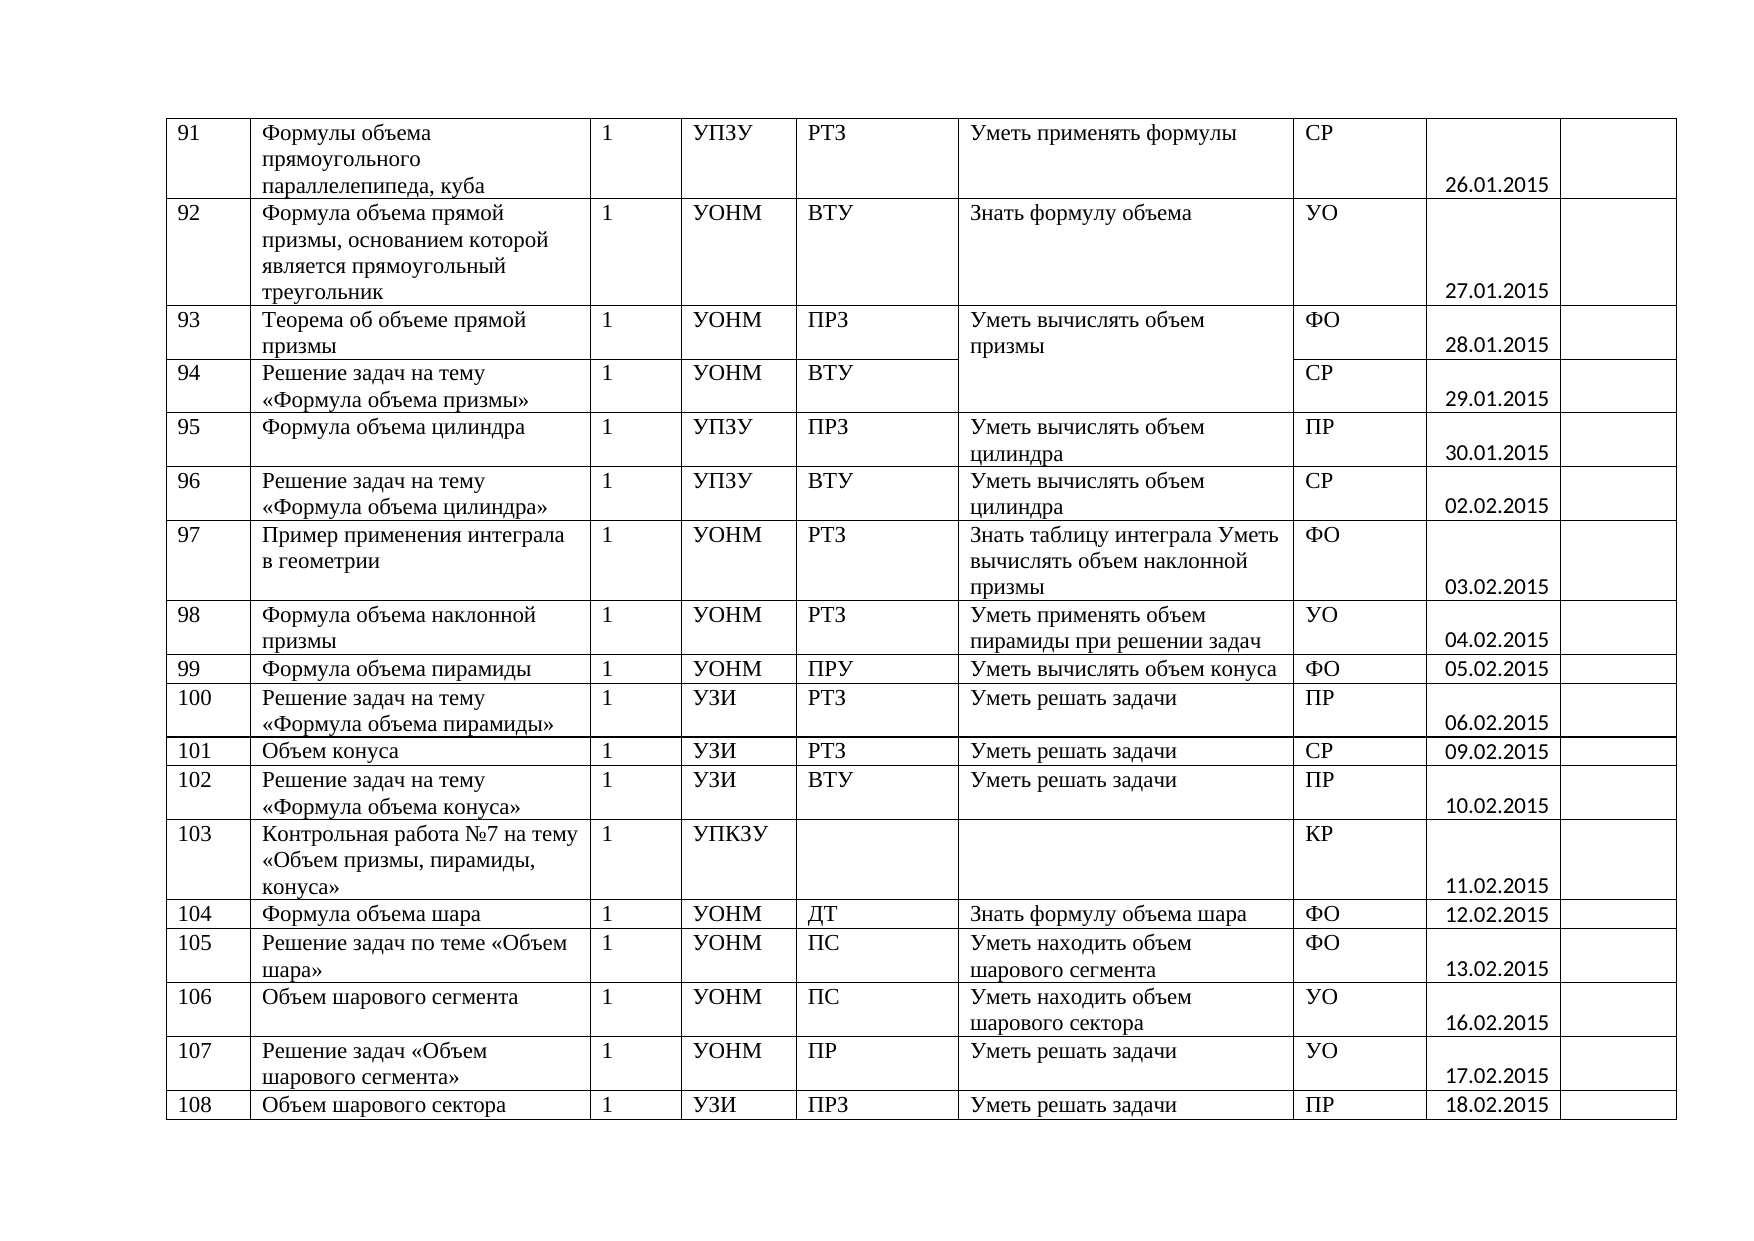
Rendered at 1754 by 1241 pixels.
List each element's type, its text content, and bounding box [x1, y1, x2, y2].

table_cell УО [1294, 601, 1426, 653]
table_cell ВТУ [797, 199, 958, 305]
table_cell 09.02.2015 [1427, 738, 1560, 765]
table_cell [1561, 983, 1676, 1036]
table_cell Объем конуса [251, 738, 590, 765]
table_cell ФО [1294, 655, 1426, 683]
table_cell УОНМ [682, 900, 796, 928]
table_cell УОНМ [682, 199, 796, 305]
table_cell 94 [167, 360, 250, 412]
table_cell [1561, 684, 1676, 736]
table_cell 1 [591, 655, 681, 683]
table_cell УО [1294, 1037, 1426, 1089]
table_cell 06.02.2015 [1427, 684, 1560, 736]
table_cell УПКЗУ [682, 820, 796, 899]
table_cell Уметь решать задачи [959, 1091, 1293, 1119]
table_cell Пример применения интеграла в геометрии [251, 521, 590, 600]
table_cell Уметь применять объем пирамиды при решении задач [959, 601, 1293, 653]
table_cell УЗИ [682, 684, 796, 736]
table_cell УЗИ [682, 766, 796, 819]
table_cell СР [1294, 467, 1426, 520]
table_cell Решение задач на тему «Формула объема призмы» [251, 360, 590, 412]
table_cell Знать формулу объема [959, 199, 1293, 305]
table_cell 30.01.2015 [1427, 413, 1560, 466]
table_cell Уметь вычислять объем цилиндра [959, 467, 1293, 520]
table_cell ПРЗ [797, 1091, 958, 1119]
table_cell УПЗУ [682, 413, 796, 466]
table_cell Решение задач «Объем шарового сегмента» [251, 1037, 590, 1089]
table_cell Формула объема шара [251, 900, 590, 928]
table_cell УОНМ [682, 601, 796, 653]
table_cell 93 [167, 306, 250, 358]
table_cell ПС [797, 983, 958, 1036]
table_cell 26.01.2015 [1427, 119, 1560, 198]
table_cell УОНМ [682, 521, 796, 600]
table_cell 97 [167, 521, 250, 600]
table_cell Формула объема наклонной призмы [251, 601, 590, 653]
table_cell УОНМ [682, 655, 796, 683]
table_cell УО [1294, 199, 1426, 305]
table_cell ПС [797, 929, 958, 982]
table_cell Уметь вычислять объем цилиндра [959, 413, 1293, 466]
table_cell [1561, 199, 1676, 305]
table_cell 1 [591, 413, 681, 466]
table_cell 105 [167, 929, 250, 982]
table_cell 13.02.2015 [1427, 929, 1560, 982]
table_cell 1 [591, 820, 681, 899]
table_cell 05.02.2015 [1427, 655, 1560, 683]
table_cell Уметь находить объем шарового сектора [959, 983, 1293, 1036]
table_cell Решение задач на тему «Формула объема цилиндра» [251, 467, 590, 520]
table_cell Объем шарового сегмента [251, 983, 590, 1036]
table_cell Формула объема прямой призмы, основанием которой является прямоугольный треугольник [251, 199, 590, 305]
table_cell 108 [167, 1091, 250, 1119]
table_cell 102 [167, 766, 250, 819]
table_cell 1 [591, 306, 681, 358]
table_cell [1561, 766, 1676, 819]
table_cell ПРЗ [797, 306, 958, 358]
table_cell УО [1294, 983, 1426, 1036]
table_cell Уметь решать задачи [959, 766, 1293, 819]
table_cell ПРЗ [797, 413, 958, 466]
table_cell [1561, 413, 1676, 466]
table_cell ПР [1294, 684, 1426, 736]
table_cell 27.01.2015 [1427, 199, 1560, 305]
table_cell КР [1294, 820, 1426, 899]
table_cell ФО [1294, 929, 1426, 982]
table_cell 1 [591, 983, 681, 1036]
table_cell УЗИ [682, 738, 796, 765]
table_cell 02.02.2015 [1427, 467, 1560, 520]
table_cell [1561, 929, 1676, 982]
table_cell 1 [591, 766, 681, 819]
table_cell ПРУ [797, 655, 958, 683]
table_cell Уметь вычислять объем конуса [959, 655, 1293, 683]
table_cell [1561, 1091, 1676, 1119]
table_cell 1 [591, 601, 681, 653]
table_cell Уметь находить объем шарового сегмента [959, 929, 1293, 982]
table_cell 99 [167, 655, 250, 683]
table_cell Решение задач на тему «Формула объема конуса» [251, 766, 590, 819]
table_cell 96 [167, 467, 250, 520]
table_cell 1 [591, 1091, 681, 1119]
table_cell 98 [167, 601, 250, 653]
table_cell ФО [1294, 900, 1426, 928]
table_cell 107 [167, 1037, 250, 1089]
table_cell ПР [1294, 766, 1426, 819]
table_cell РТЗ [797, 601, 958, 653]
table_cell Формулы объема прямоугольного параллелепипеда, куба [251, 119, 590, 198]
table_cell УОНМ [682, 306, 796, 358]
table_cell 17.02.2015 [1427, 1037, 1560, 1089]
table_cell РТЗ [797, 521, 958, 600]
table_cell Знать таблицу интеграла Уметь вычислять объем наклонной призмы [959, 521, 1293, 600]
table_cell [1561, 601, 1676, 653]
table_cell 03.02.2015 [1427, 521, 1560, 600]
table_cell УОНМ [682, 929, 796, 982]
table_cell 1 [591, 900, 681, 928]
table_cell ВТУ [797, 766, 958, 819]
table_cell 101 [167, 738, 250, 765]
table_cell РТЗ [797, 119, 958, 198]
table_cell Уметь вычислять объем призмы [959, 306, 1293, 412]
table_cell Объем шарового сектора [251, 1091, 590, 1119]
table_cell 11.02.2015 [1427, 820, 1560, 899]
table_cell 95 [167, 413, 250, 466]
table_cell РТЗ [797, 738, 958, 765]
table_cell 103 [167, 820, 250, 899]
table_cell ПР [797, 1037, 958, 1089]
table_cell [1561, 119, 1676, 198]
table_cell [1561, 900, 1676, 928]
table_cell [1561, 306, 1676, 358]
table_cell 12.02.2015 [1427, 900, 1560, 928]
table_cell Контрольная работа №7 на тему «Объем призмы, пирамиды, конуса» [251, 820, 590, 899]
table_cell Уметь решать задачи [959, 1037, 1293, 1089]
table_cell РТЗ [797, 684, 958, 736]
table_cell ВТУ [797, 467, 958, 520]
table_cell 1 [591, 467, 681, 520]
table_cell СР [1294, 119, 1426, 198]
table_cell [1561, 738, 1676, 765]
table_cell Формула объема цилиндра [251, 413, 590, 466]
table_cell ПР [1294, 413, 1426, 466]
table_cell 106 [167, 983, 250, 1036]
table_cell УОНМ [682, 983, 796, 1036]
table_cell ФО [1294, 521, 1426, 600]
table_cell [1561, 820, 1676, 899]
table_cell 1 [591, 1037, 681, 1089]
table_cell [1561, 521, 1676, 600]
table_cell 28.01.2015 [1427, 306, 1560, 358]
table_cell ВТУ [797, 360, 958, 412]
table_cell Теорема об объеме прямой призмы [251, 306, 590, 358]
table_cell 18.02.2015 [1427, 1091, 1560, 1119]
table_cell Формула объема пирамиды [251, 655, 590, 683]
table_cell УОНМ [682, 360, 796, 412]
table_cell 1 [591, 521, 681, 600]
table_cell СР [1294, 738, 1426, 765]
table_cell Знать формулу объема шара [959, 900, 1293, 928]
table_cell 91 [167, 119, 250, 198]
table_cell Решение задач по теме «Объем шара» [251, 929, 590, 982]
table_cell [1561, 467, 1676, 520]
table_cell 1 [591, 684, 681, 736]
table_cell СР [1294, 360, 1426, 412]
table_cell [1561, 360, 1676, 412]
table_cell 1 [591, 199, 681, 305]
table_cell ФО [1294, 306, 1426, 358]
table_cell ПР [1294, 1091, 1426, 1119]
table_cell [797, 820, 958, 899]
table_cell 16.02.2015 [1427, 983, 1560, 1036]
table_cell 1 [591, 360, 681, 412]
table_cell УОНМ [682, 1037, 796, 1089]
table_cell 100 [167, 684, 250, 736]
table_cell [1561, 1037, 1676, 1089]
table_cell УЗИ [682, 1091, 796, 1119]
table_cell Уметь решать задачи [959, 738, 1293, 765]
table_cell 10.02.2015 [1427, 766, 1560, 819]
table_cell 04.02.2015 [1427, 601, 1560, 653]
table_cell Уметь применять формулы [959, 119, 1293, 198]
table_cell [1561, 655, 1676, 683]
table_cell ДТ [797, 900, 958, 928]
table_cell 104 [167, 900, 250, 928]
table_cell УПЗУ [682, 119, 796, 198]
table_cell [959, 820, 1293, 899]
table_cell 29.01.2015 [1427, 360, 1560, 412]
table_cell Решение задач на тему «Формула объема пирамиды» [251, 684, 590, 736]
table_cell Уметь решать задачи [959, 684, 1293, 736]
table_cell 1 [591, 119, 681, 198]
table_cell 92 [167, 199, 250, 305]
table_cell 1 [591, 929, 681, 982]
table_cell УПЗУ [682, 467, 796, 520]
table_cell 1 [591, 738, 681, 765]
